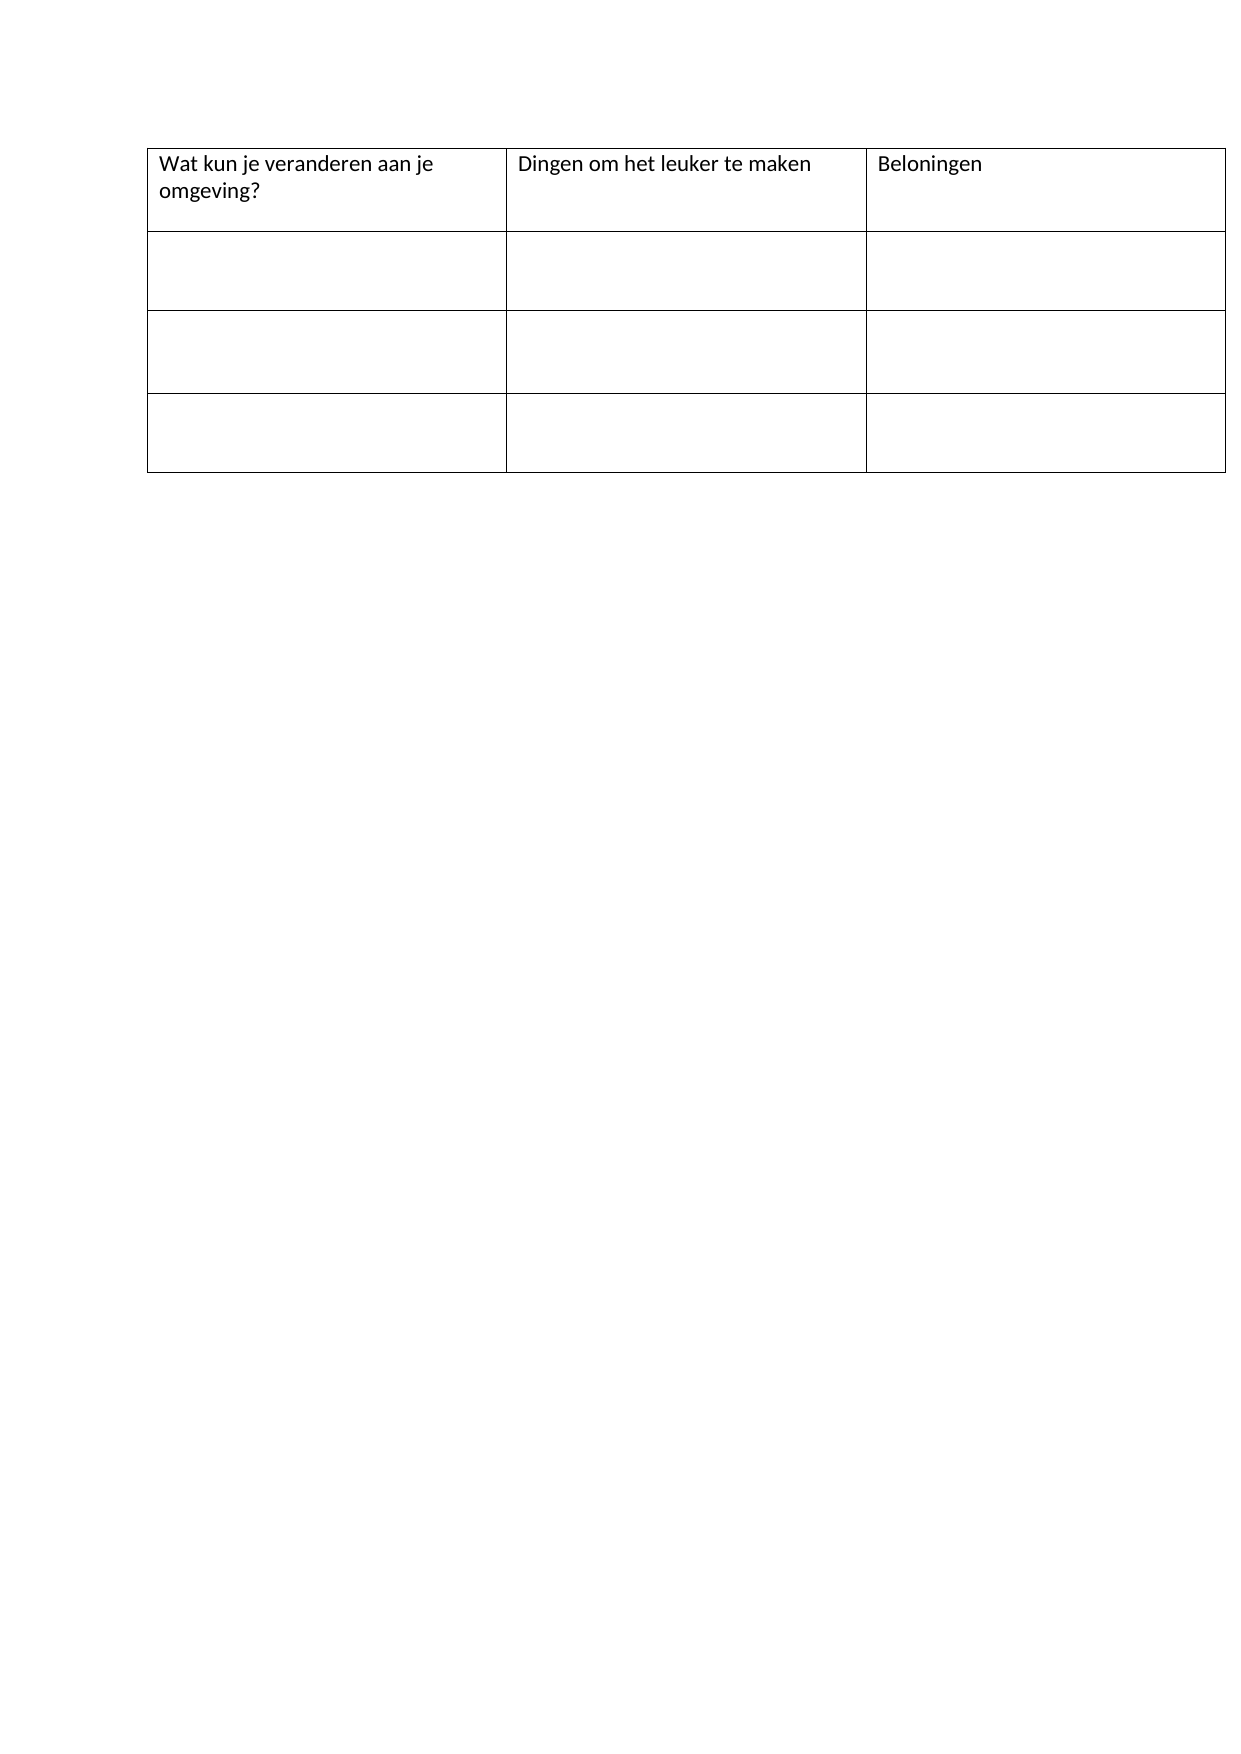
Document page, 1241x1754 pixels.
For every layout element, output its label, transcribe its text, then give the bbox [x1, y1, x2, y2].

table_cell [148, 232, 506, 310]
table_cell [867, 311, 1225, 393]
table_header Beloningen [867, 149, 1225, 231]
table_header Dingen om het leuker te maken [507, 149, 866, 231]
table_cell [148, 311, 506, 393]
table_cell [148, 394, 506, 472]
table_cell [867, 394, 1225, 472]
table_cell [507, 394, 866, 472]
table_cell [507, 311, 866, 393]
table_header Wat kun je veranderen aan je omgeving? [148, 149, 506, 231]
table_cell [507, 232, 866, 310]
table_cell [867, 232, 1225, 310]
